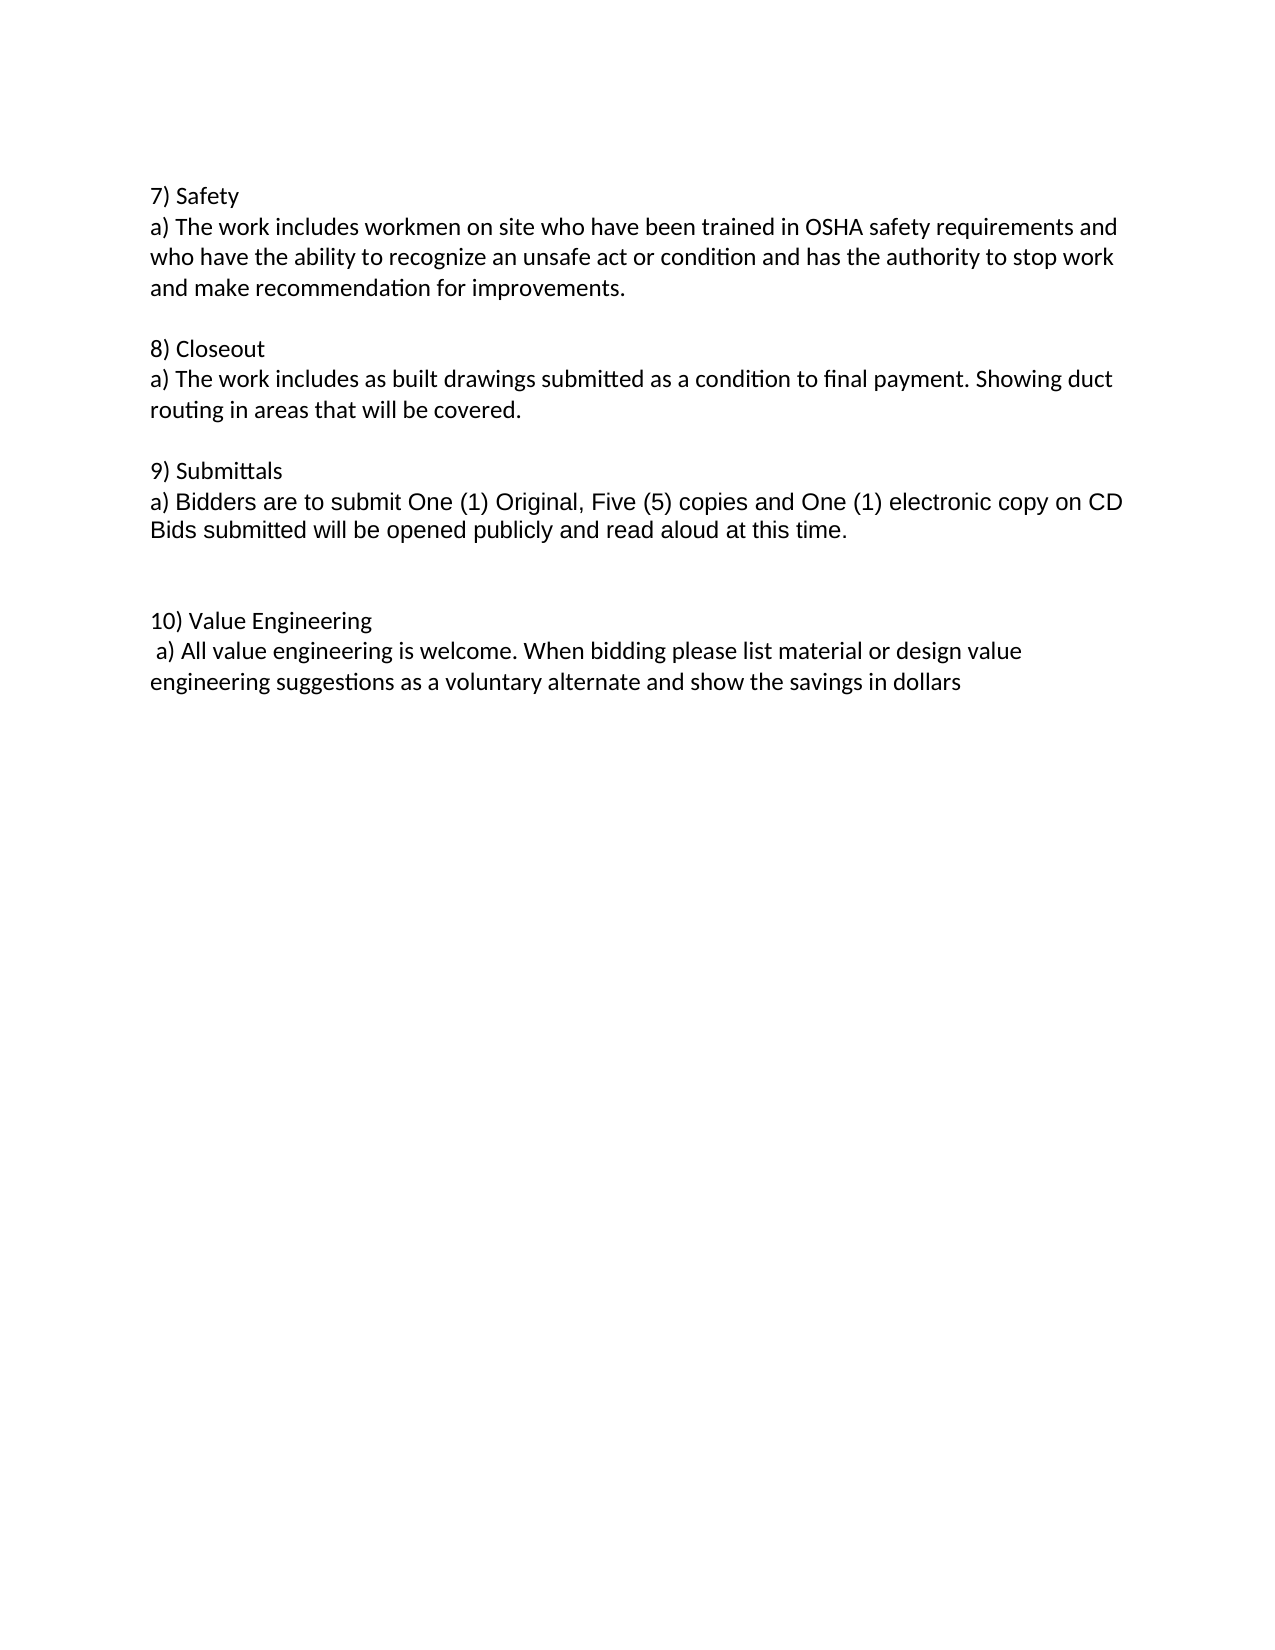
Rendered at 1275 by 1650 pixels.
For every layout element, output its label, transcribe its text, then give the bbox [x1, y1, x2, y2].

text a) The work includes as built drawings submitted as a condition to final payment. Showing duct routing in areas that will be covered. [150, 364, 1125, 425]
text 9) Submittals [150, 455, 1125, 486]
text a) The work includes workmen on site who have been trained in OSHA safety requirements and who have the ability to recognize an unsafe act or condition and has the authority to stop work and make recommendation for improvements. [150, 211, 1125, 303]
text 10) Value Engineering [150, 605, 1125, 635]
text 7) Safety [150, 181, 1125, 211]
text a) All value engineering is welcome. When bidding please list material or design value engineering suggestions as a voluntary alternate and show the savings in dollars [150, 635, 1125, 696]
text a) Bidders are to submit One (1) Original, Five (5) copies and One (1) electronic copy on CD Bids submitted will be opened publicly and read aloud at this time. [150, 486, 1125, 544]
text 8) Closeout [150, 333, 1125, 364]
